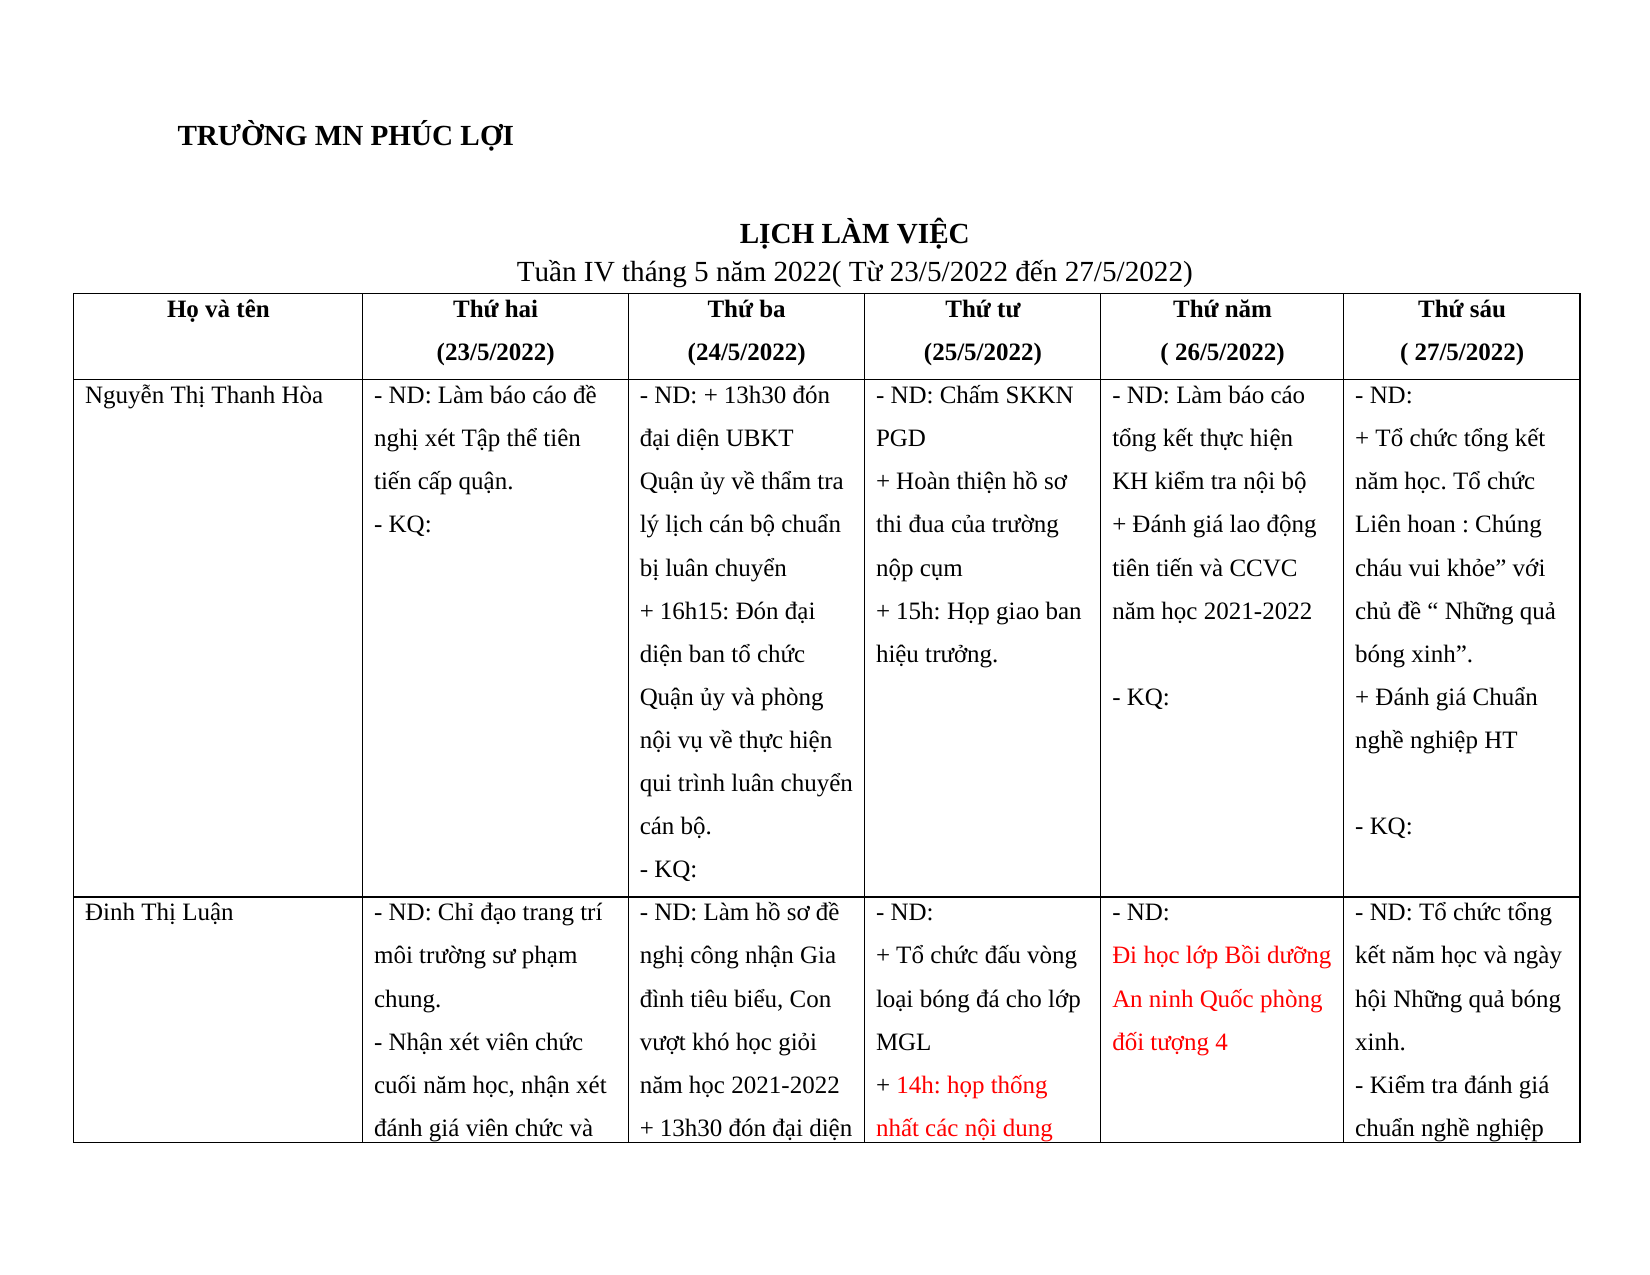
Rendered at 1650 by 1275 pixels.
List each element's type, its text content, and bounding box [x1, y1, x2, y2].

table_cell - ND: + 13h30 đón đại diện UBKT Quận ủy về thẩm tra lý lịch cán bộ chuẩn bị luân chuyển + 16h15: Đón đại diện ban tổ chức Quận ủy và phòng nội vụ về thực hiện qui trình luân chuyển cán bộ. - KQ: [629, 380, 864, 896]
text Tuần IV tháng 5 năm 2022( Từ 23/5/2022 đến 27/5/2022) [177, 254, 1532, 288]
table_cell Nguyễn Thị Thanh Hòa [74, 380, 362, 896]
table_header Thứ hai (23/5/2022) [363, 294, 628, 379]
table_cell - ND: Chấm SKKN PGD + Hoàn thiện hồ sơ thi đua của trường nộp cụm + 15h: Họp giao ban hiệu trưởng. [865, 380, 1100, 896]
table_header Thứ tư (25/5/2022) [865, 294, 1100, 379]
table_header Thứ sáu ( 27/5/2022) [1344, 294, 1579, 379]
text TRƯỜNG MN PHÚC LỢI [177, 118, 1532, 152]
table_header Thứ năm ( 26/5/2022) [1101, 294, 1343, 379]
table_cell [363, 898, 628, 1142]
table_cell Đinh Thị Luận [74, 898, 362, 1142]
table_cell - ND: Làm báo cáo đề nghị xét Tập thể tiên tiến cấp quận. - KQ: [363, 380, 628, 896]
table_header Họ và tên [74, 294, 362, 379]
text LỊCH LÀM VIỆC [177, 216, 1532, 249]
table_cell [1101, 898, 1343, 1142]
table_cell - ND: + Tổ chức tổng kết năm học. Tổ chức Liên hoan : Chúng cháu vui khỏe” với chủ đề “ Những quả bóng xinh”. + Đánh giá Chuẩn nghề nghiệp HT - KQ: [1344, 380, 1579, 896]
table_header Thứ ba (24/5/2022) [629, 294, 864, 379]
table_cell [865, 898, 1100, 1142]
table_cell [1344, 898, 1579, 1142]
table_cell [629, 898, 864, 1142]
table_cell - ND: Làm báo cáo tổng kết thực hiện KH kiểm tra nội bộ + Đánh giá lao động tiên tiến và CCVC năm học 2021-2022 - KQ: [1101, 380, 1343, 896]
